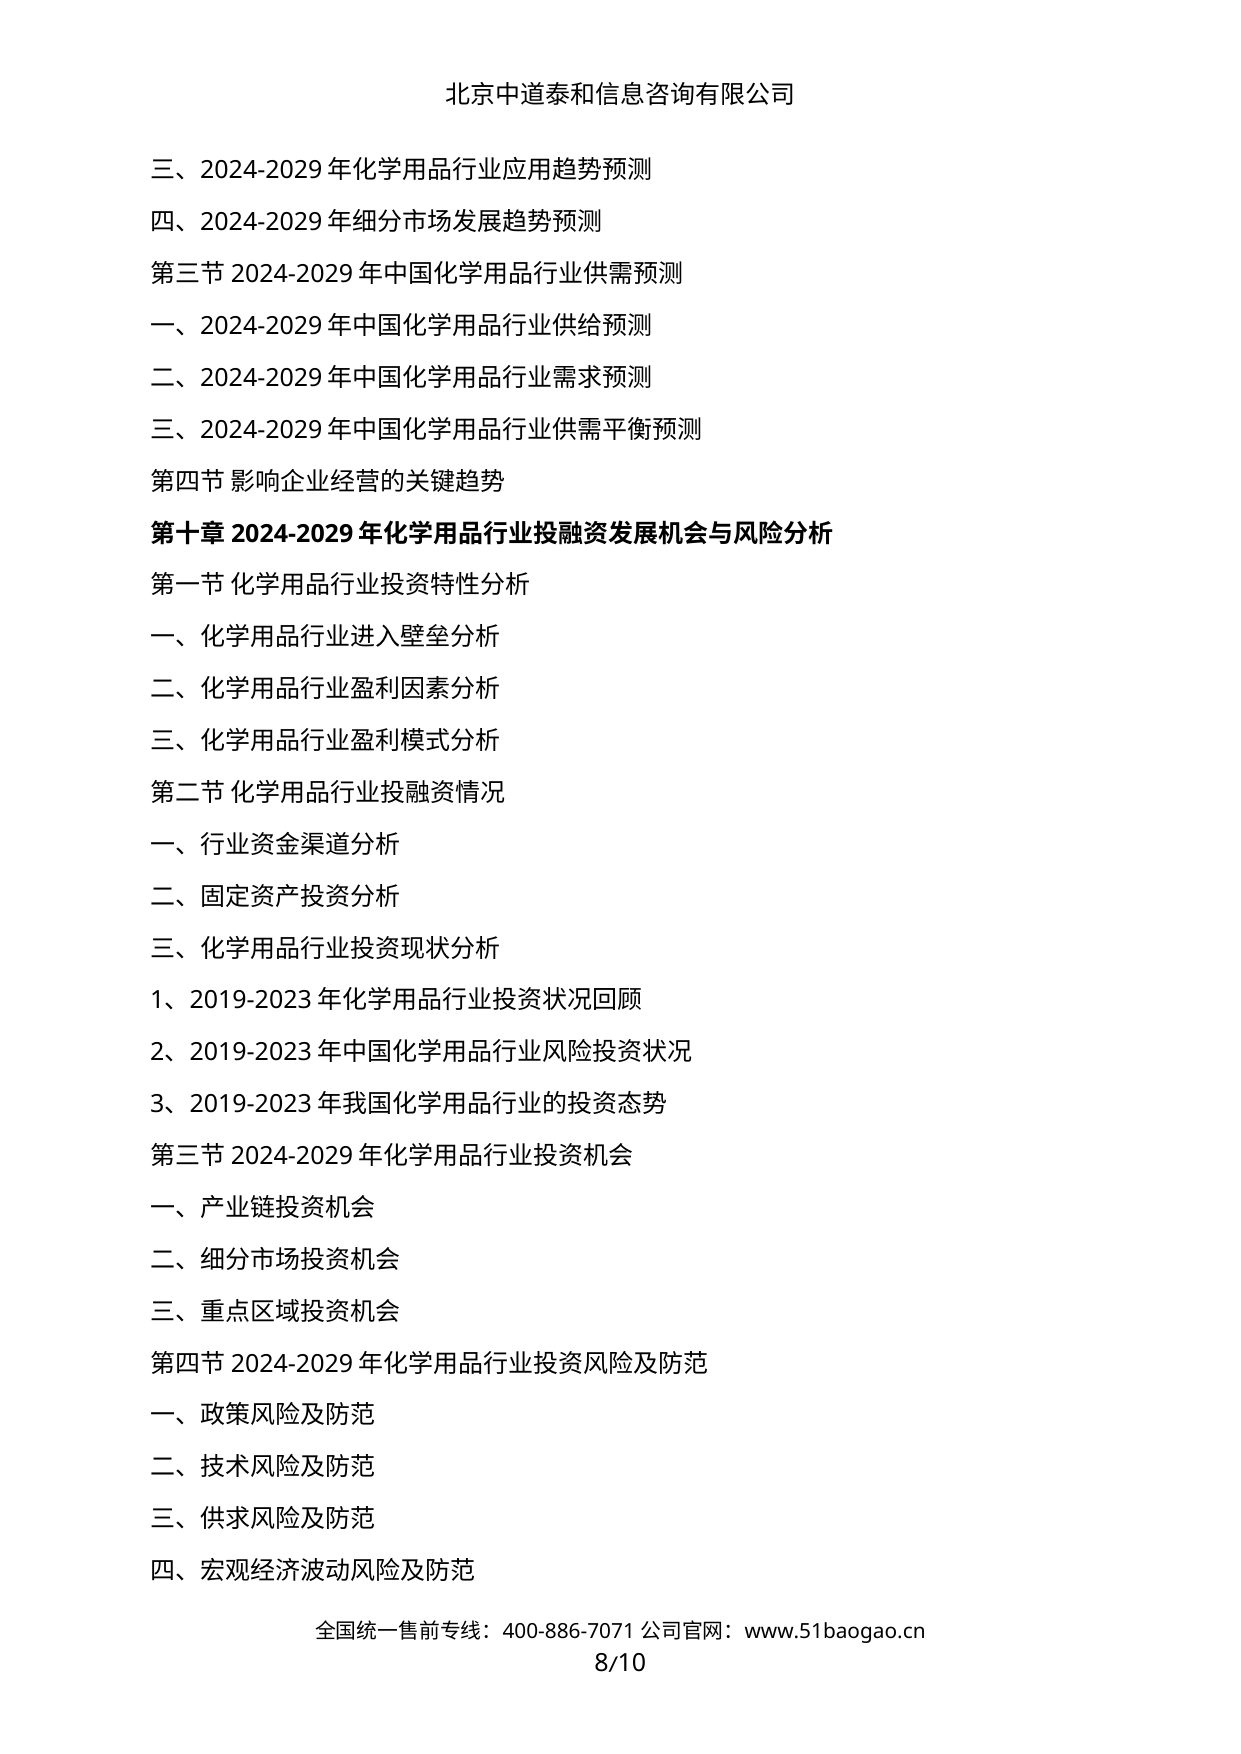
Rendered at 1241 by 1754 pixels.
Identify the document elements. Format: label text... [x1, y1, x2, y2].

text 二、细分市场投资机会 [150, 1239, 1090, 1276]
text 3、2019-2023年我国化学用品行业的投资态势 [150, 1084, 1090, 1120]
text 1、2019-2023年化学用品行业投资状况回顾 [150, 980, 1090, 1016]
text 三、供求风险及防范 [150, 1499, 1090, 1535]
text 四、宏观经济波动风险及防范 [150, 1551, 1090, 1587]
text 四、2024-2029年细分市场发展趋势预测 [150, 202, 1090, 238]
text 二、固定资产投资分析 [150, 876, 1090, 912]
text 一、产业链投资机会 [150, 1187, 1090, 1224]
text 第二节 化学用品行业投融资情况 [150, 772, 1090, 809]
text 第十章 2024-2029年化学用品行业投融资发展机会与风险分析 [150, 513, 1090, 549]
text 三、重点区域投资机会 [150, 1291, 1090, 1327]
text 一、行业资金渠道分析 [150, 824, 1090, 861]
text 三、化学用品行业盈利模式分析 [150, 721, 1090, 757]
text 一、2024-2029年中国化学用品行业供给预测 [150, 306, 1090, 342]
text 三、2024-2029年化学用品行业应用趋势预测 [150, 150, 1090, 186]
text 二、化学用品行业盈利因素分析 [150, 669, 1090, 705]
text 二、2024-2029年中国化学用品行业需求预测 [150, 357, 1090, 394]
text 第四节 影响企业经营的关键趋势 [150, 461, 1090, 497]
text 三、化学用品行业投资现状分析 [150, 928, 1090, 964]
text 2、2019-2023年中国化学用品行业风险投资状况 [150, 1032, 1090, 1068]
text 第一节 化学用品行业投资特性分析 [150, 565, 1090, 601]
text 第四节 2024-2029年化学用品行业投资风险及防范 [150, 1343, 1090, 1379]
text 一、化学用品行业进入壁垒分析 [150, 617, 1090, 653]
text 第三节 2024-2029年化学用品行业投资机会 [150, 1136, 1090, 1172]
text 三、2024-2029年中国化学用品行业供需平衡预测 [150, 409, 1090, 446]
text 二、技术风险及防范 [150, 1447, 1090, 1483]
text 第三节 2024-2029年中国化学用品行业供需预测 [150, 254, 1090, 290]
text 一、政策风险及防范 [150, 1395, 1090, 1431]
